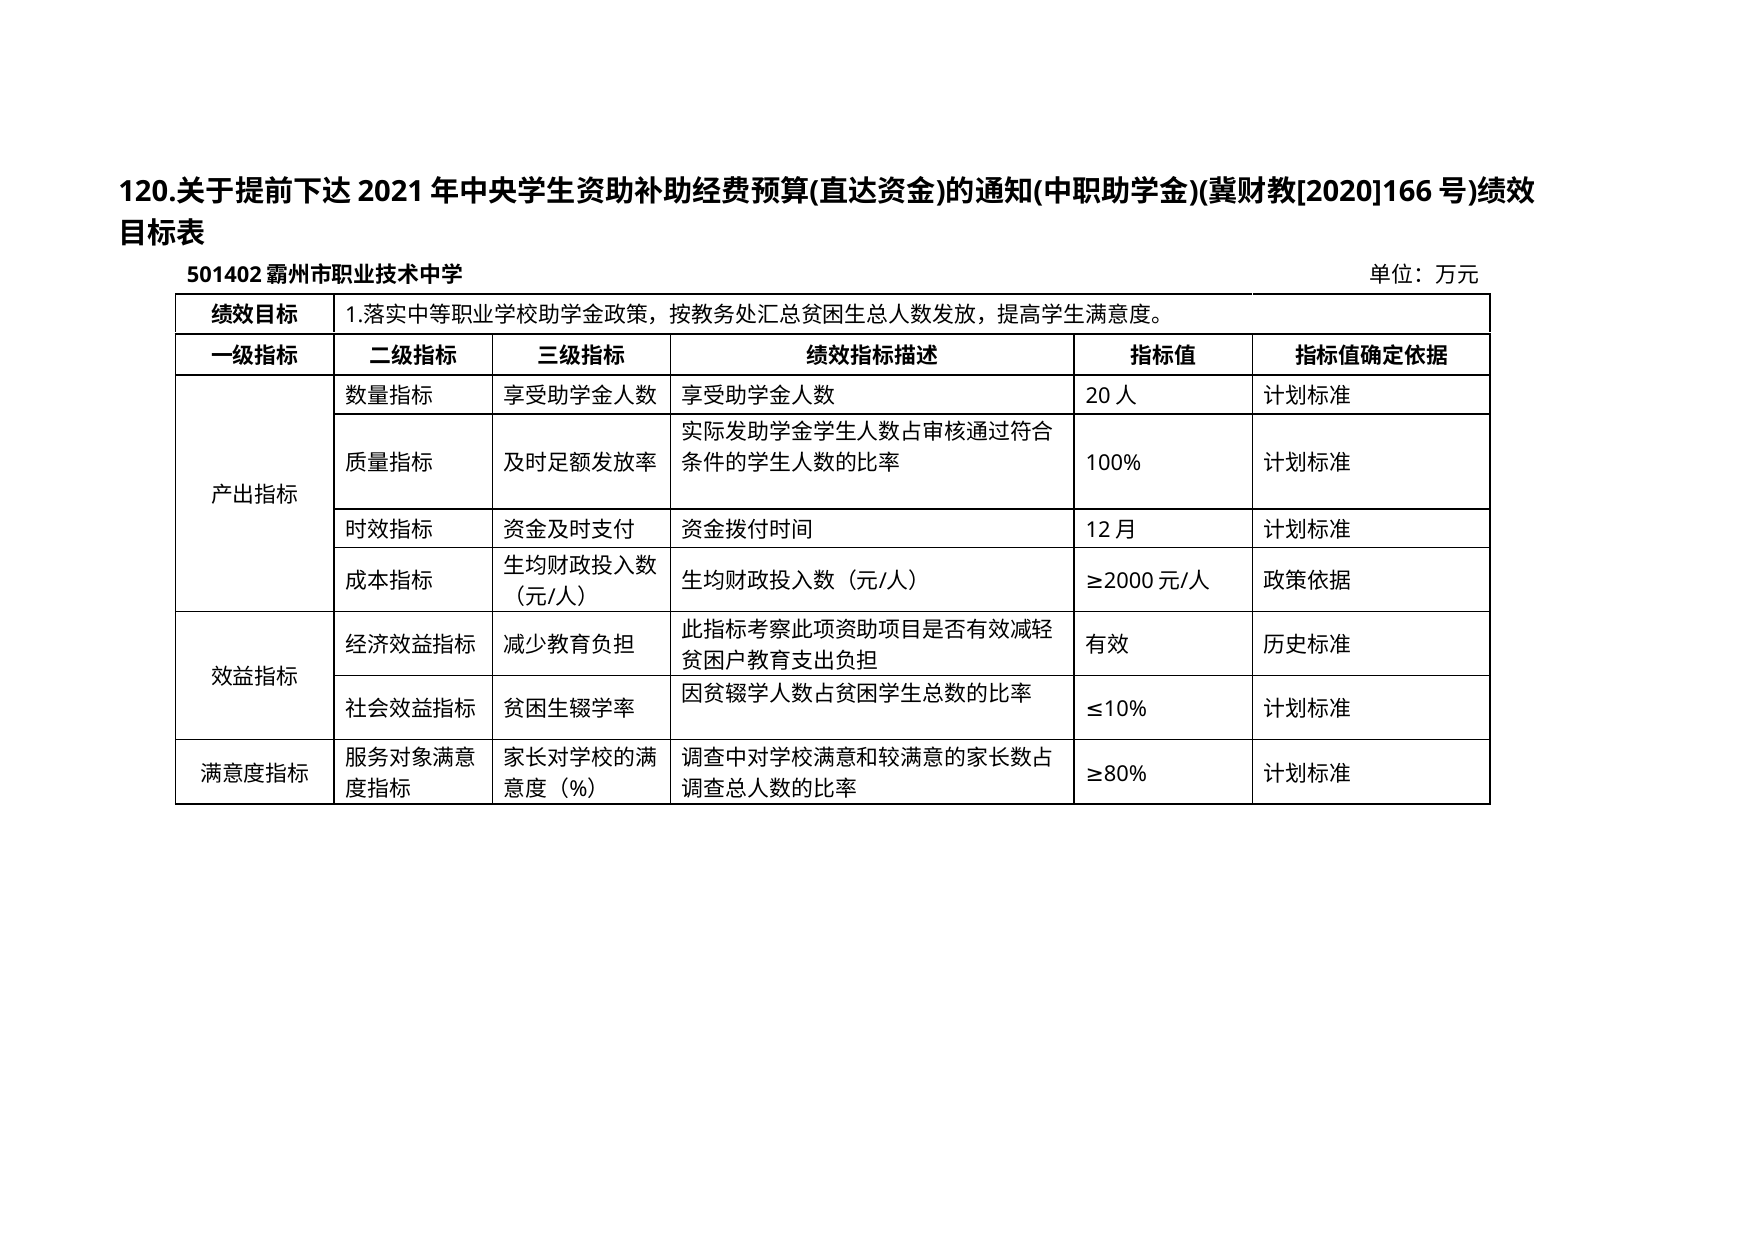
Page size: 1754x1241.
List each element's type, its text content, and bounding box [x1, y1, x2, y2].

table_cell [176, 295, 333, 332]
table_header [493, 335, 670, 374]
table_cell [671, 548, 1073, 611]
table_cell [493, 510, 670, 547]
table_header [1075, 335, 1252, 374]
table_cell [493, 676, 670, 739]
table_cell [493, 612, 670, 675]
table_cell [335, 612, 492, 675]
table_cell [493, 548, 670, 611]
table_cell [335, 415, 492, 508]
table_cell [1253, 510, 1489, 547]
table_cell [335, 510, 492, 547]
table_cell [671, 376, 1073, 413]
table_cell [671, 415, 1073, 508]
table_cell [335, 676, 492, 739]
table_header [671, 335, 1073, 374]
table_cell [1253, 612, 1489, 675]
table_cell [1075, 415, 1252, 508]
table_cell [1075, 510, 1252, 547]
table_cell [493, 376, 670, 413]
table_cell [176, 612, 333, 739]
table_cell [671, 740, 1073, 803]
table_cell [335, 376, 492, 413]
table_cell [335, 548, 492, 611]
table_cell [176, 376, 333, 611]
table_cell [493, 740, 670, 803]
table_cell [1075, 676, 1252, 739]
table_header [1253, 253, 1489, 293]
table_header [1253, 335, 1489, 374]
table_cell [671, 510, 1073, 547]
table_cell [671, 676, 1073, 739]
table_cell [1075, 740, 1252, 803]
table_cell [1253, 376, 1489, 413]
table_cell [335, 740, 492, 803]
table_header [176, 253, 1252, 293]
text 120.关于提前下达2021年中央学生资助补助经费预算(直达资金)的通知(中职助学金)(冀财教[2020]166号)绩效目标表 [118, 167, 1547, 252]
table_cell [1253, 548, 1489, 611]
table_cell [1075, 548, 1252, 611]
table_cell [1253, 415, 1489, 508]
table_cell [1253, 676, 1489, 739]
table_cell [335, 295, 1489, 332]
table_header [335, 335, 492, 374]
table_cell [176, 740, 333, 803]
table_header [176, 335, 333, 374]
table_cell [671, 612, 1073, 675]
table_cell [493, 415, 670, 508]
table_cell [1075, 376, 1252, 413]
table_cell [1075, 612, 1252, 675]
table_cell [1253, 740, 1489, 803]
